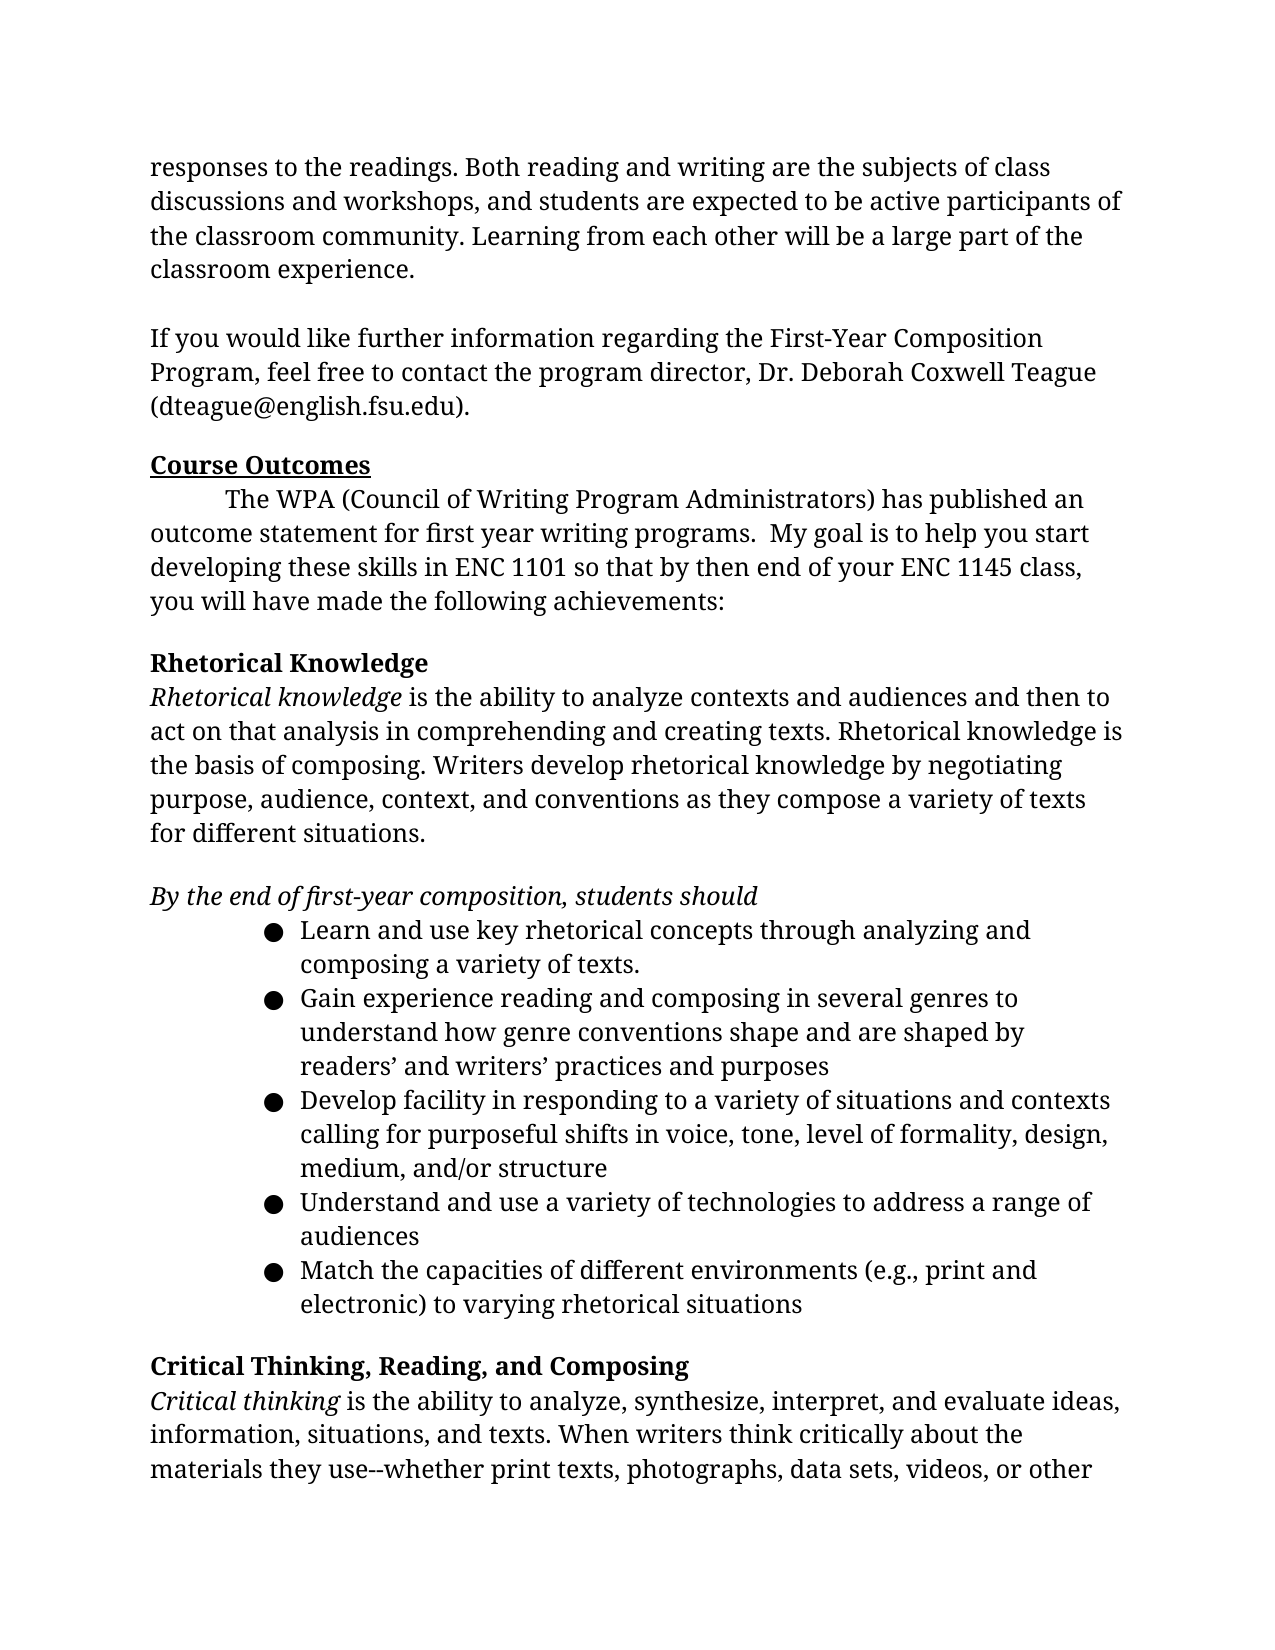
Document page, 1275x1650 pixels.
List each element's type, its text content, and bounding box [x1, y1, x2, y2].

list Learn and use key rhetorical concepts through analyzing and composing a variety of texts. [263, 912, 1125, 980]
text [150, 150, 1125, 422]
text Rhetorical knowledge is the ability to analyze contexts and audiences and then to act on that analysis in comprehending and creating texts. Rhetorical knowledge is the basis of composing. Writers develop rhetorical knowledge by negotiating purpose, audience, context, and conventions as they compose a variety of texts for different situations. [150, 680, 1125, 850]
list Develop facility in responding to a variety of situations and contexts calling for purposeful shifts in voice, tone, level of formality, design, medium, and/or structure [263, 1083, 1125, 1185]
text Rhetorical Knowledge [150, 646, 1125, 680]
text By the end of first-year composition, students should [150, 878, 1125, 912]
list Gain experience reading and composing in several genres to understand how genre conventions shape and are shaped by readers’ and writers’ practices and purposes [263, 980, 1125, 1083]
text Course Outcomes The WPA (Council of Writing Program Administrators) has published an outcome statement for first year writing programs. My goal is to help you start developing these skills in ENC 1101 so that by then end of your ENC 1145 class, you will have made the following achievements: [150, 447, 1125, 618]
list Understand and use a variety of technologies to address a range of audiences [263, 1185, 1125, 1253]
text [150, 1383, 1125, 1485]
list Match the capacities of different environments (e.g., print and electronic) to varying rhetorical situations [263, 1253, 1125, 1321]
text Critical Thinking, Reading, and Composing [150, 1349, 1125, 1383]
